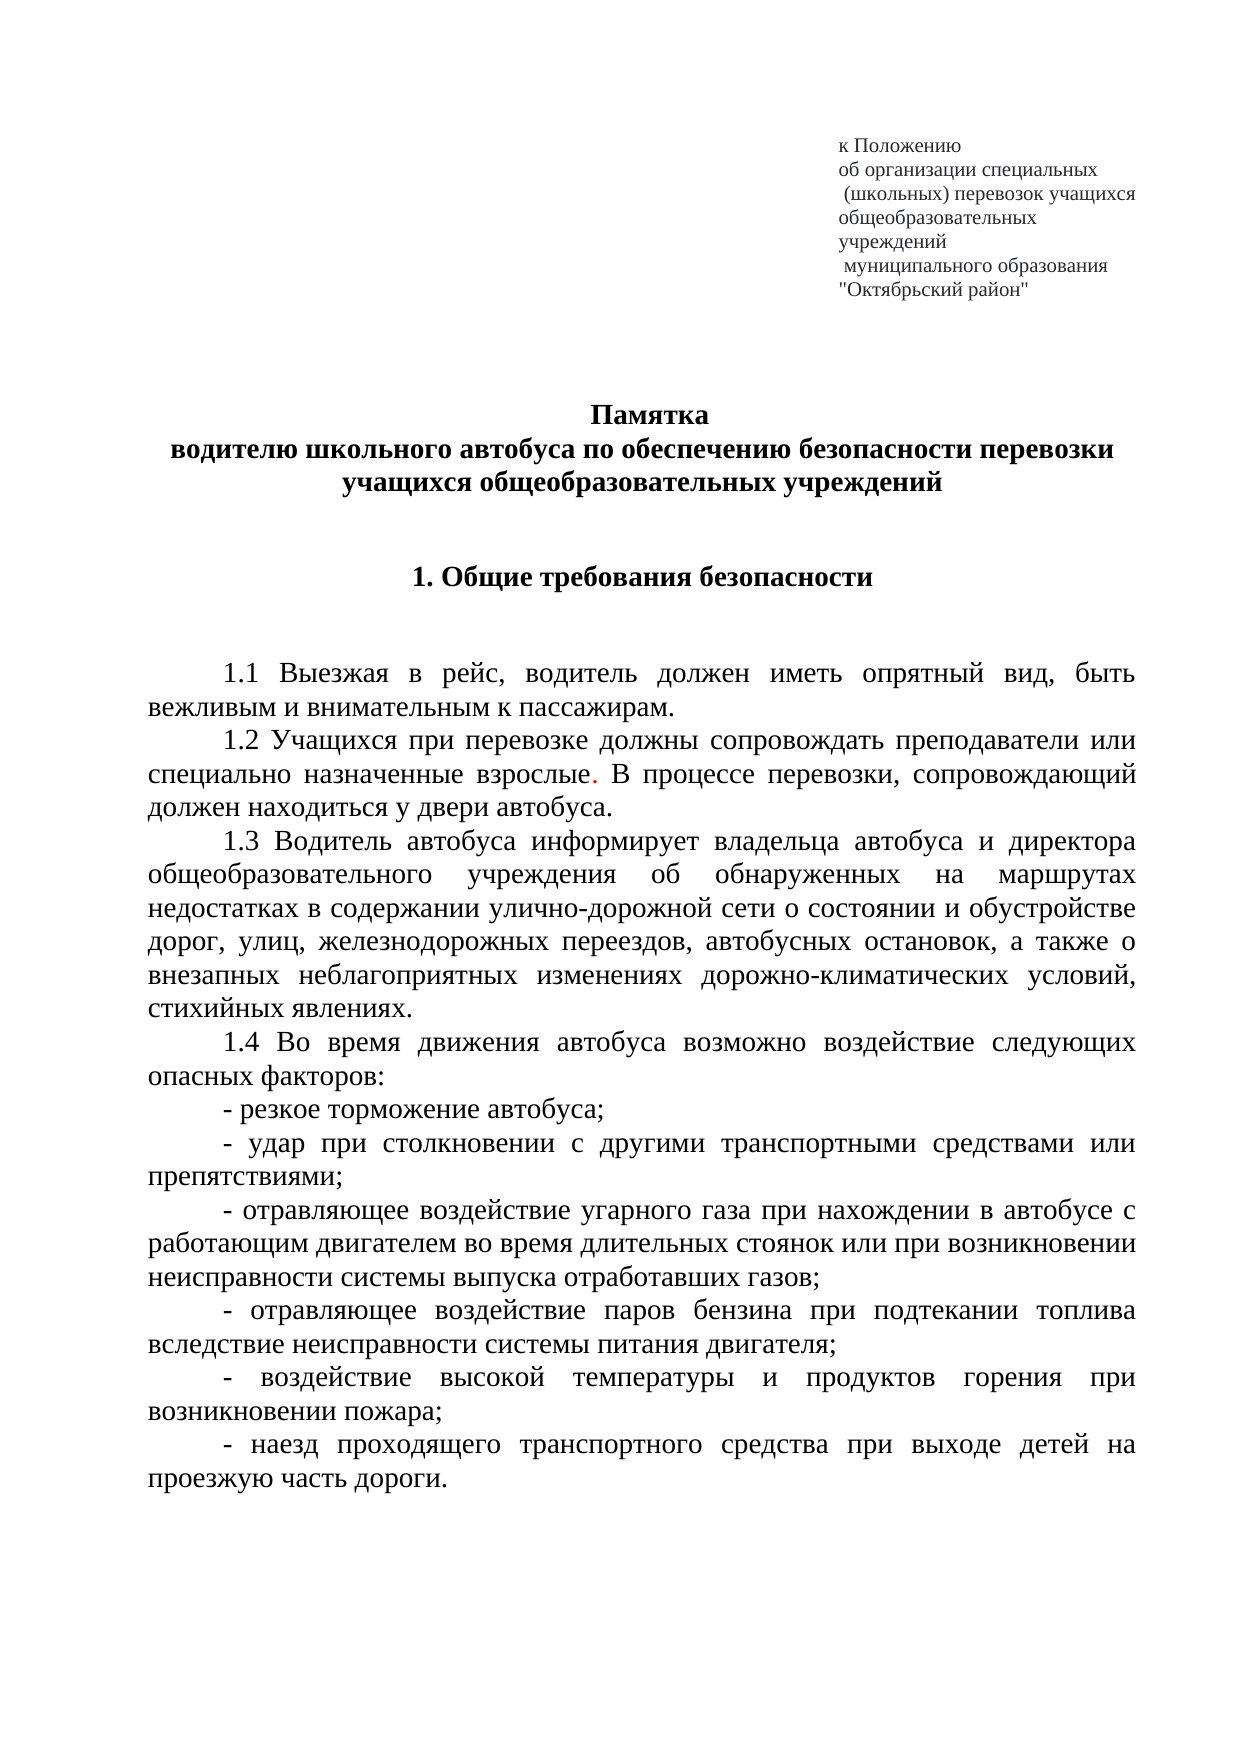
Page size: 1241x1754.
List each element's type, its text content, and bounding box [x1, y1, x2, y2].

text водителю школьного автобуса по обеспечению безопасности перевозки учащихся общеобразовательных учреждений [148, 431, 1137, 526]
text 1.2 Учащихся при перевозке должны сопровождать преподаватели или специально назначенные взрослые. В процессе перевозки, сопровождающий должен находиться у двери автобуса. [148, 722, 1137, 823]
text 1.1 Выезжая в рейс, водитель должен иметь опрятный вид, быть вежливым и внимательным к пассажирам. [148, 655, 1137, 722]
text - удар при столкновении с другими транспортными средствами или препятствиями; [148, 1125, 1137, 1192]
text - резкое торможение автобуса; [148, 1091, 1137, 1125]
text Памятка [148, 397, 1137, 431]
text 1. Общие требования безопасности [148, 559, 1137, 593]
text 1.3 Водитель автобуса информирует владельца автобуса и директора общеобразовательного учреждения об обнаруженных на маршрутах недостатках в содержании улично-дорожной сети о состоянии и обустройстве дорог, улиц, железнодорожных переездов, автобусных остановок, а также о внезапных неблагоприятных изменениях дорожно-климатических условий, стихийных явлениях. [148, 823, 1137, 1024]
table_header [827, 133, 1148, 301]
text - отравляющее воздействие паров бензина при подтекании топлива вследствие неисправности системы питания двигателя; [148, 1292, 1137, 1359]
text - воздействие высокой температуры и продуктов горения при возникновении пожара; [148, 1359, 1137, 1427]
text - отравляющее воздействие угарного газа при нахождении в автобусе с работающим двигателем во время длительных стоянок или при возникновении неисправности системы выпуска отработавших газов; [148, 1192, 1137, 1292]
text 1.4 Во время движения автобуса возможно воздействие следующих опасных факторов: [148, 1024, 1137, 1091]
text - наезд проходящего транспортного средства при выходе детей на проезжую часть дороги. [148, 1427, 1137, 1494]
